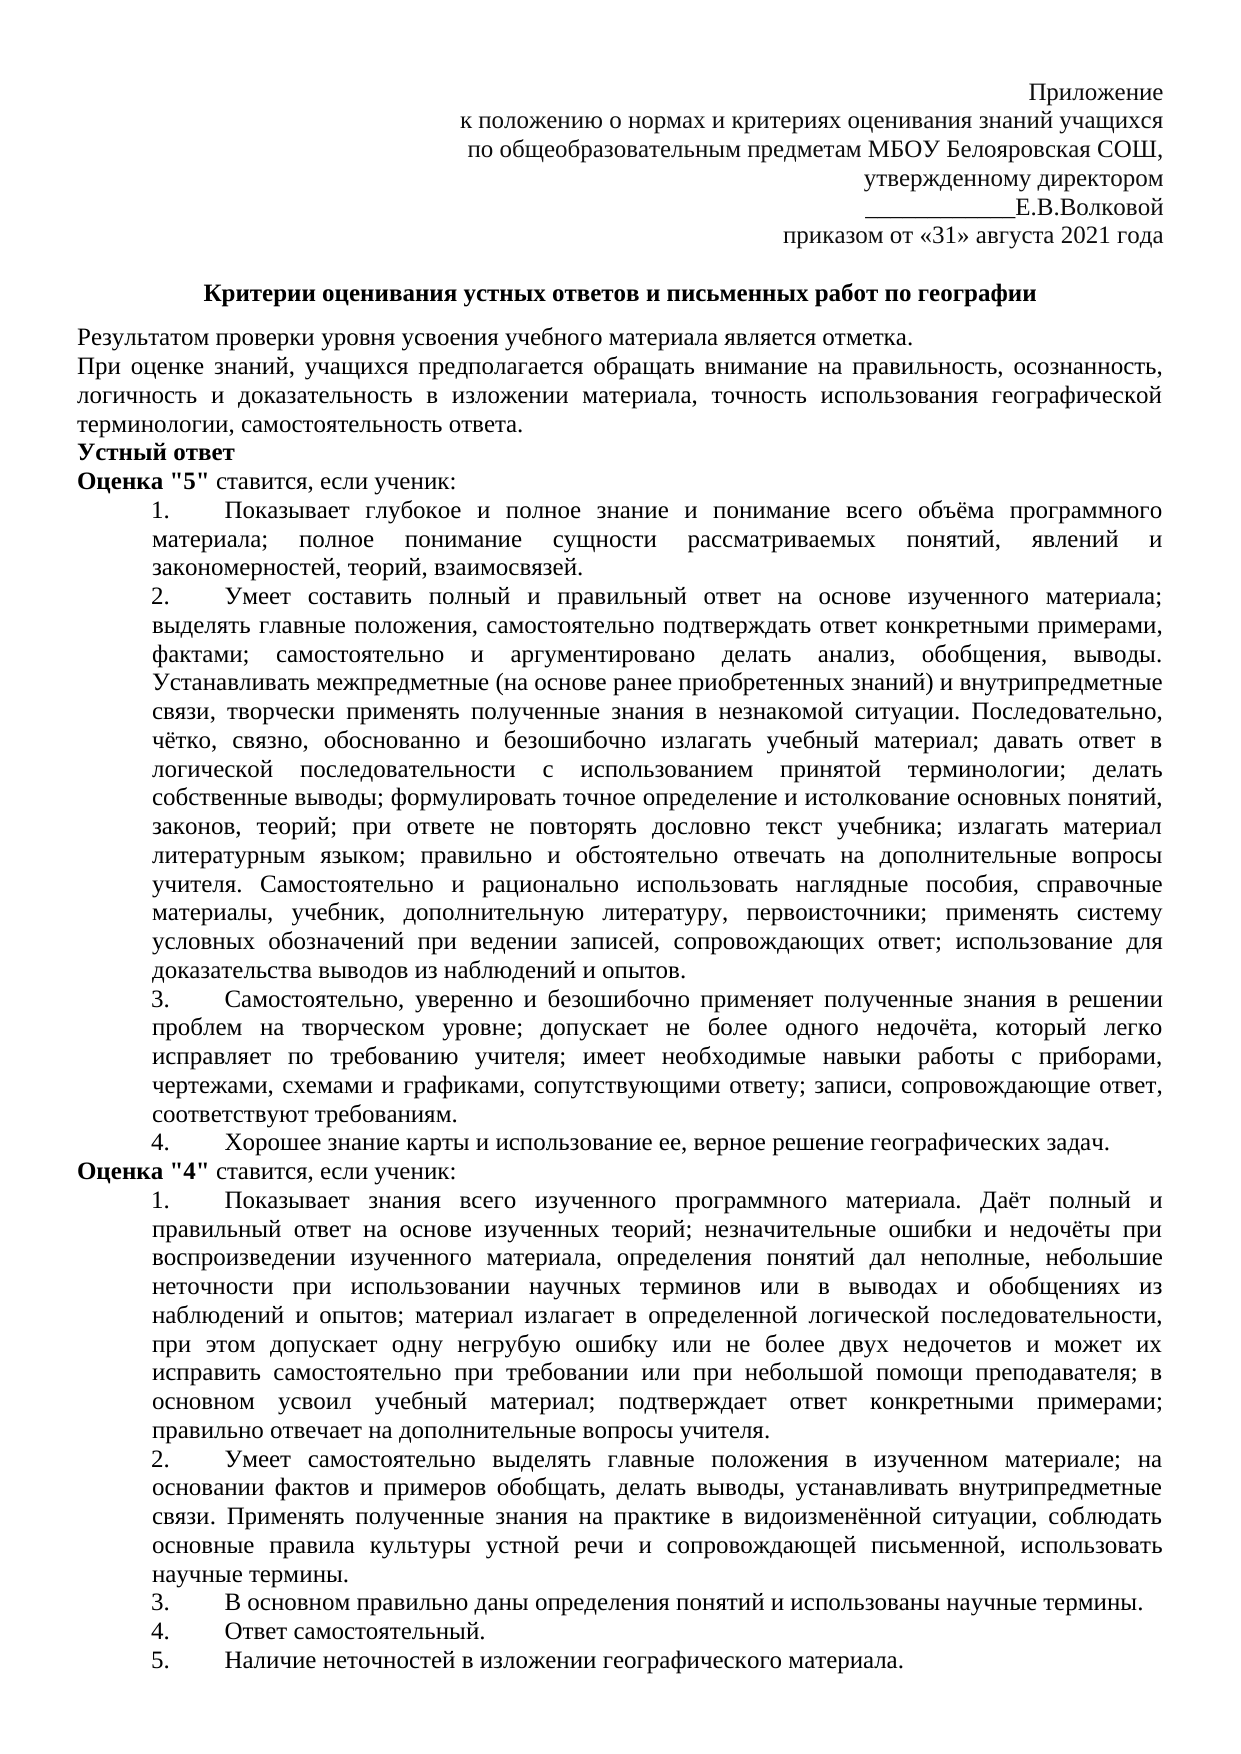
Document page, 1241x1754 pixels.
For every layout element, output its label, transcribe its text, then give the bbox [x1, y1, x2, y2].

text Оценка "4" ставится, если ученик: [77, 1156, 1163, 1185]
list Показывает глубокое и полное знание и понимание всего объёма программного материала; полное понимание сущности рассматриваемых понятий, явлений и закономерностей, теорий, взаимосвязей. [151, 495, 1163, 581]
text Критерии оценивания устных ответов и письменных работ по географии [77, 278, 1163, 307]
text Приложение [77, 77, 1163, 106]
list В основном правильно даны определения понятий и использованы научные термины. [151, 1587, 1163, 1616]
list Ответ самостоятельный. [151, 1616, 1163, 1645]
list Хорошее знание карты и использование ее, верное решение географических задач. [151, 1127, 1163, 1156]
text Устный ответ [77, 437, 1163, 466]
text к положению о нормах и критериях оценивания знаний учащихся [77, 106, 1163, 134]
text по общеобразовательным предметам МБОУ Белояровская СОШ, [77, 134, 1163, 163]
text Оценка "5" ставится, если ученик: [77, 466, 1163, 495]
text При оценке знаний, учащихся предполагается обращать внимание на правильность, осознанность, логичность и доказательность в изложении материала, точность использования географической терминологии, самостоятельность ответа. [77, 351, 1163, 437]
list Самостоятельно, уверенно и безошибочно применяет полученные знания в решении проблем на творческом уровне; допускает не более одного недочёта, который легко исправляет по требованию учителя; имеет необходимые навыки работы с приборами, чертежами, схемами и графиками, сопутствующими ответу; записи, сопровождающие ответ, соответствуют требованиям. [151, 984, 1163, 1127]
text утвержденному директором [77, 163, 1163, 192]
text ____________Е.В.Волковой [77, 192, 1163, 221]
list Умеет самостоятельно выделять главные положения в изученном материале; на основании фактов и примеров обобщать, делать выводы, устанавливать внутрипредметные связи. Применять полученные знания на практике в видоизменённой ситуации, соблюдать основные правила культуры устной речи и сопровождающей письменной, использовать научные термины. [151, 1444, 1163, 1587]
text приказом от «31» августа 2021 года [77, 221, 1163, 249]
text Результатом проверки уровня усвоения учебного материала является отметка. [77, 322, 1163, 351]
list Умеет составить полный и правильный ответ на основе изученного материала; выделять главные положения, самостоятельно подтверждать ответ конкретными примерами, фактами; самостоятельно и аргументировано делать анализ, обобщения, выводы. Устанавливать межпредметные (на основе ранее приобретенных знаний) и внутрипредметные связи, творчески применять полученные знания в незнакомой ситуации. Последовательно, чётко, связно, обоснованно и безошибочно излагать учебный материал; давать ответ в логической последовательности с использованием принятой терминологии; делать собственные выводы; формулировать точное определение и истолкование основных понятий, законов, теорий; при ответе не повторять дословно текст учебника; излагать материал литературным языком; правильно и обстоятельно отвечать на дополнительные вопросы учителя. Самостоятельно и рационально использовать наглядные пособия, справочные материалы, учебник, дополнительную литературу, первоисточники; применять систему условных обозначений при ведении записей, сопровождающих ответ; использование для доказательства выводов из наблюдений и опытов. [151, 581, 1163, 984]
list Показывает знания всего изученного программного материала. Даёт полный и правильный ответ на основе изученных теорий; незначительные ошибки и недочёты при воспроизведении изученного материала, определения понятий дал неполные, небольшие неточности при использовании научных терминов или в выводах и обобщениях из наблюдений и опытов; материал излагает в определенной логической последовательности, при этом допускает одну негрубую ошибку или не более двух недочетов и может их исправить самостоятельно при требовании или при небольшой помощи преподавателя; в основном усвоил учебный материал; подтверждает ответ конкретными примерами; правильно отвечает на дополнительные вопросы учителя. [151, 1185, 1163, 1444]
list Наличие неточностей в изложении географического материала. [151, 1645, 1163, 1674]
